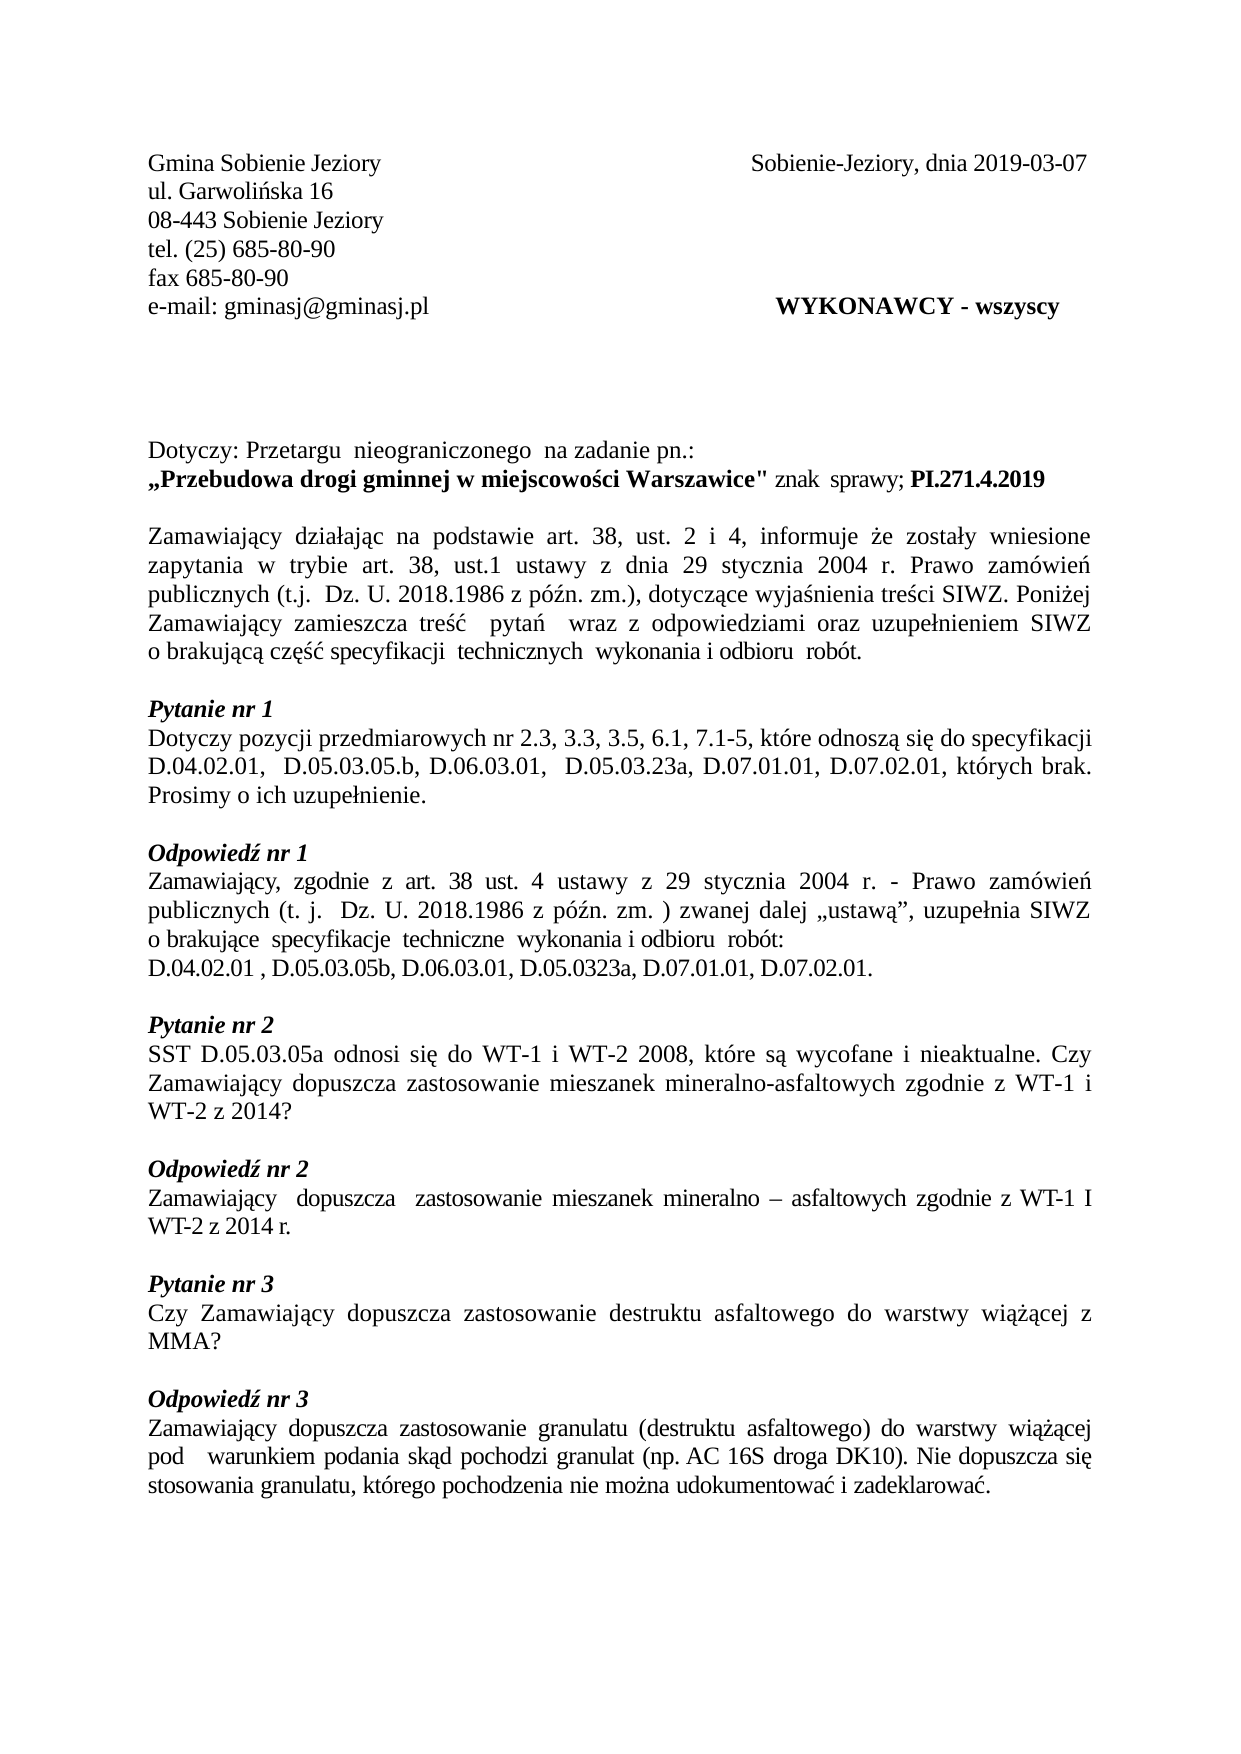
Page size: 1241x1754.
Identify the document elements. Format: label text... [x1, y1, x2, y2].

text 08-443 Sobienie Jeziory [148, 205, 1093, 234]
text Odpowiedź nr 1 [148, 838, 1093, 866]
text Zamawiający dopuszcza zastosowanie granulatu (destruktu asfaltowego) do warstwy wiążącej pod warunkiem podania skąd pochodzi granulat (np. AC 16S droga DK10). Nie dopuszcza się stosowania granulatu, którego pochodzenia nie można udokumentować i zadeklarować. [148, 1413, 1093, 1499]
text Zamawiający działając na podstawie art. 38, ust. 2 i 4, informuje że zostały wniesione zapytania w trybie art. 38, ust.1 ustawy z dnia 29 stycznia 2004 r. Prawo zamówień publicznych (t.j. Dz. U. 2018.1986 z późn. zm.), dotyczące wyjaśnienia treści SIWZ. Poniżej Zamawiający zamieszcza treść pytań wraz z odpowiedziami oraz uzupełnieniem SIWZ o brakującą część specyfikacji technicznych wykonania i odbioru robót. [148, 521, 1093, 665]
text e-mail: gminasj@gminasj.pl WYKONAWCY - wszyscy [148, 291, 1093, 320]
text Czy Zamawiający dopuszcza zastosowanie destruktu asfaltowego do warstwy wiążącej z MMA? [148, 1298, 1093, 1355]
text Dotyczy: Przetargu nieograniczonego na zadanie pn.: [148, 435, 1093, 464]
text Pytanie nr 3 [148, 1269, 1093, 1298]
text fax 685-80-90 [148, 263, 1093, 291]
text „Przebudowa drogi gminnej w miejscowości Warszawice" znak sprawy; PI.271.4.2019 [148, 464, 1093, 493]
text Pytanie nr 1 [148, 694, 1093, 723]
text Zamawiający, zgodnie z art. 38 ust. 4 ustawy z 29 stycznia 2004 r. - Prawo zamówień publicznych (t. j. Dz. U. 2018.1986 z późn. zm. ) zwanej dalej „ustawą”, uzupełnia SIWZ o brakujące specyfikacje techniczne wykonania i odbioru robót: [148, 866, 1093, 953]
text Odpowiedź nr 2 [148, 1154, 1093, 1183]
text SST D.05.03.05a odnosi się do WT-1 i WT-2 2008, które są wycofane i nieaktualne. Czy Zamawiający dopuszcza zastosowanie mieszanek mineralno-asfaltowych zgodnie z WT-1 i WT-2 z 2014? [148, 1039, 1093, 1125]
text Zamawiający dopuszcza zastosowanie mieszanek mineralno – asfaltowych zgodnie z WT-1 I WT-2 z 2014 r. [148, 1183, 1093, 1240]
text ul. Garwolińska 16 [148, 176, 1093, 205]
text Gmina Sobienie Jeziory Sobienie-Jeziory, dnia 2019-03-07 [148, 148, 1093, 176]
text Odpowiedź nr 3 [148, 1384, 1093, 1413]
text tel. (25) 685-80-90 [148, 234, 1093, 263]
text Pytanie nr 2 [148, 1010, 1093, 1039]
text D.04.02.01 , D.05.03.05b, D.06.03.01, D.05.0323a, D.07.01.01, D.07.02.01. [148, 953, 1093, 981]
text Dotyczy pozycji przedmiarowych nr 2.3, 3.3, 3.5, 6.1, 7.1-5, które odnoszą się do specyfikacji D.04.02.01, D.05.03.05.b, D.06.03.01, D.05.03.23a, D.07.01.01, D.07.02.01, których brak. Prosimy o ich uzupełnienie. [148, 723, 1093, 809]
